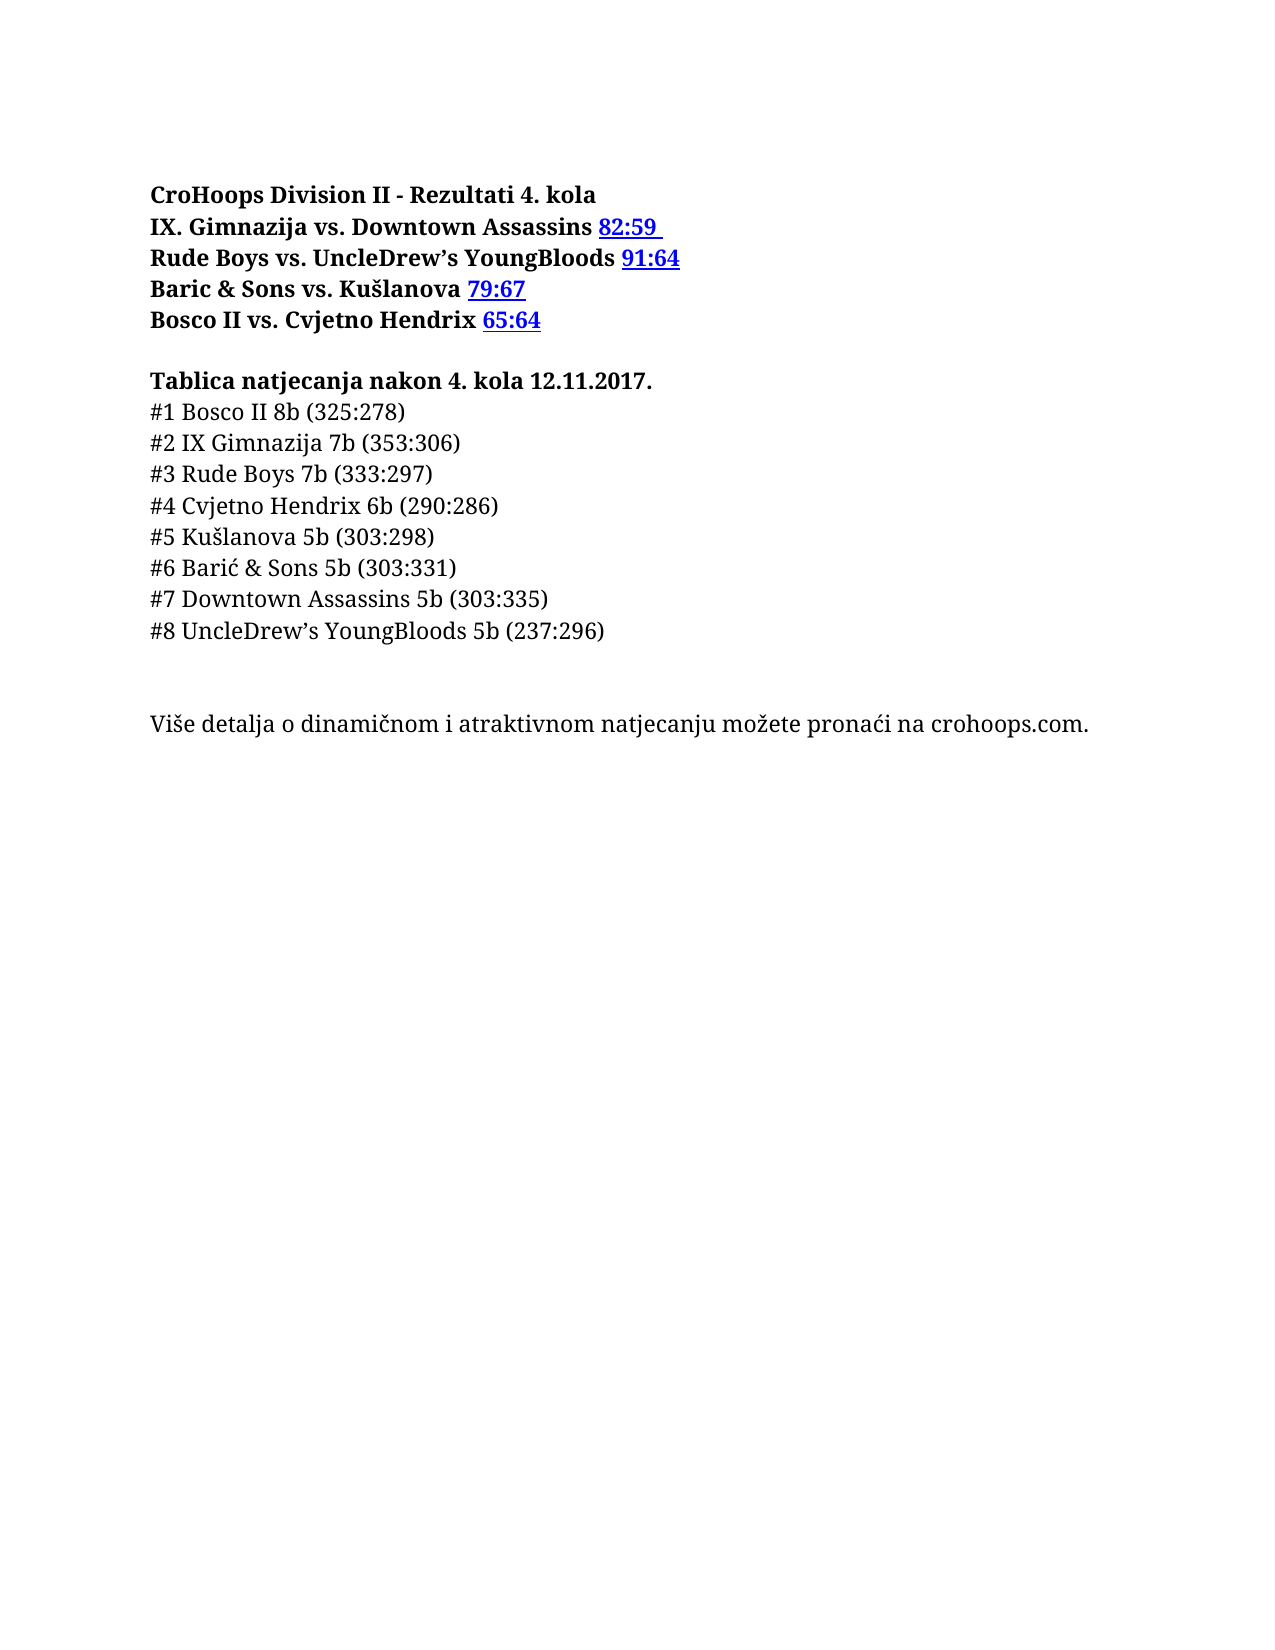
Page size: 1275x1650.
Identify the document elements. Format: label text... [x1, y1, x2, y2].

text Tablica natjecanja nakon 4. kola 12.11.2017. #1 Bosco II 8b (325:278) #2 IX Gimnazija 7b (353:306) #3 Rude Boys 7b (333:297) #4 Cvjetno Hendrix 6b (290:286) #5 Kušlanova 5b (303:298) #6 Barić & Sons 5b (303:331) #7 Downtown Assassins 5b (303:335) #8 UncleDrew’s YoungBloods 5b (237:296) Više detalja o dinamičnom i atraktivnom natjecanju možete pronaći na crohoops.com. [150, 364, 1125, 739]
text CroHoops Division II - Rezultati 4. kola IX. Gimnazija vs. Downtown Assassins 82:59 Rude Boys vs. UncleDrew’s YoungBloods 91:64 Baric & Sons vs. Kušlanova 79:67 Bosco II vs. Cvjetno Hendrix 65:64 [150, 179, 1125, 335]
